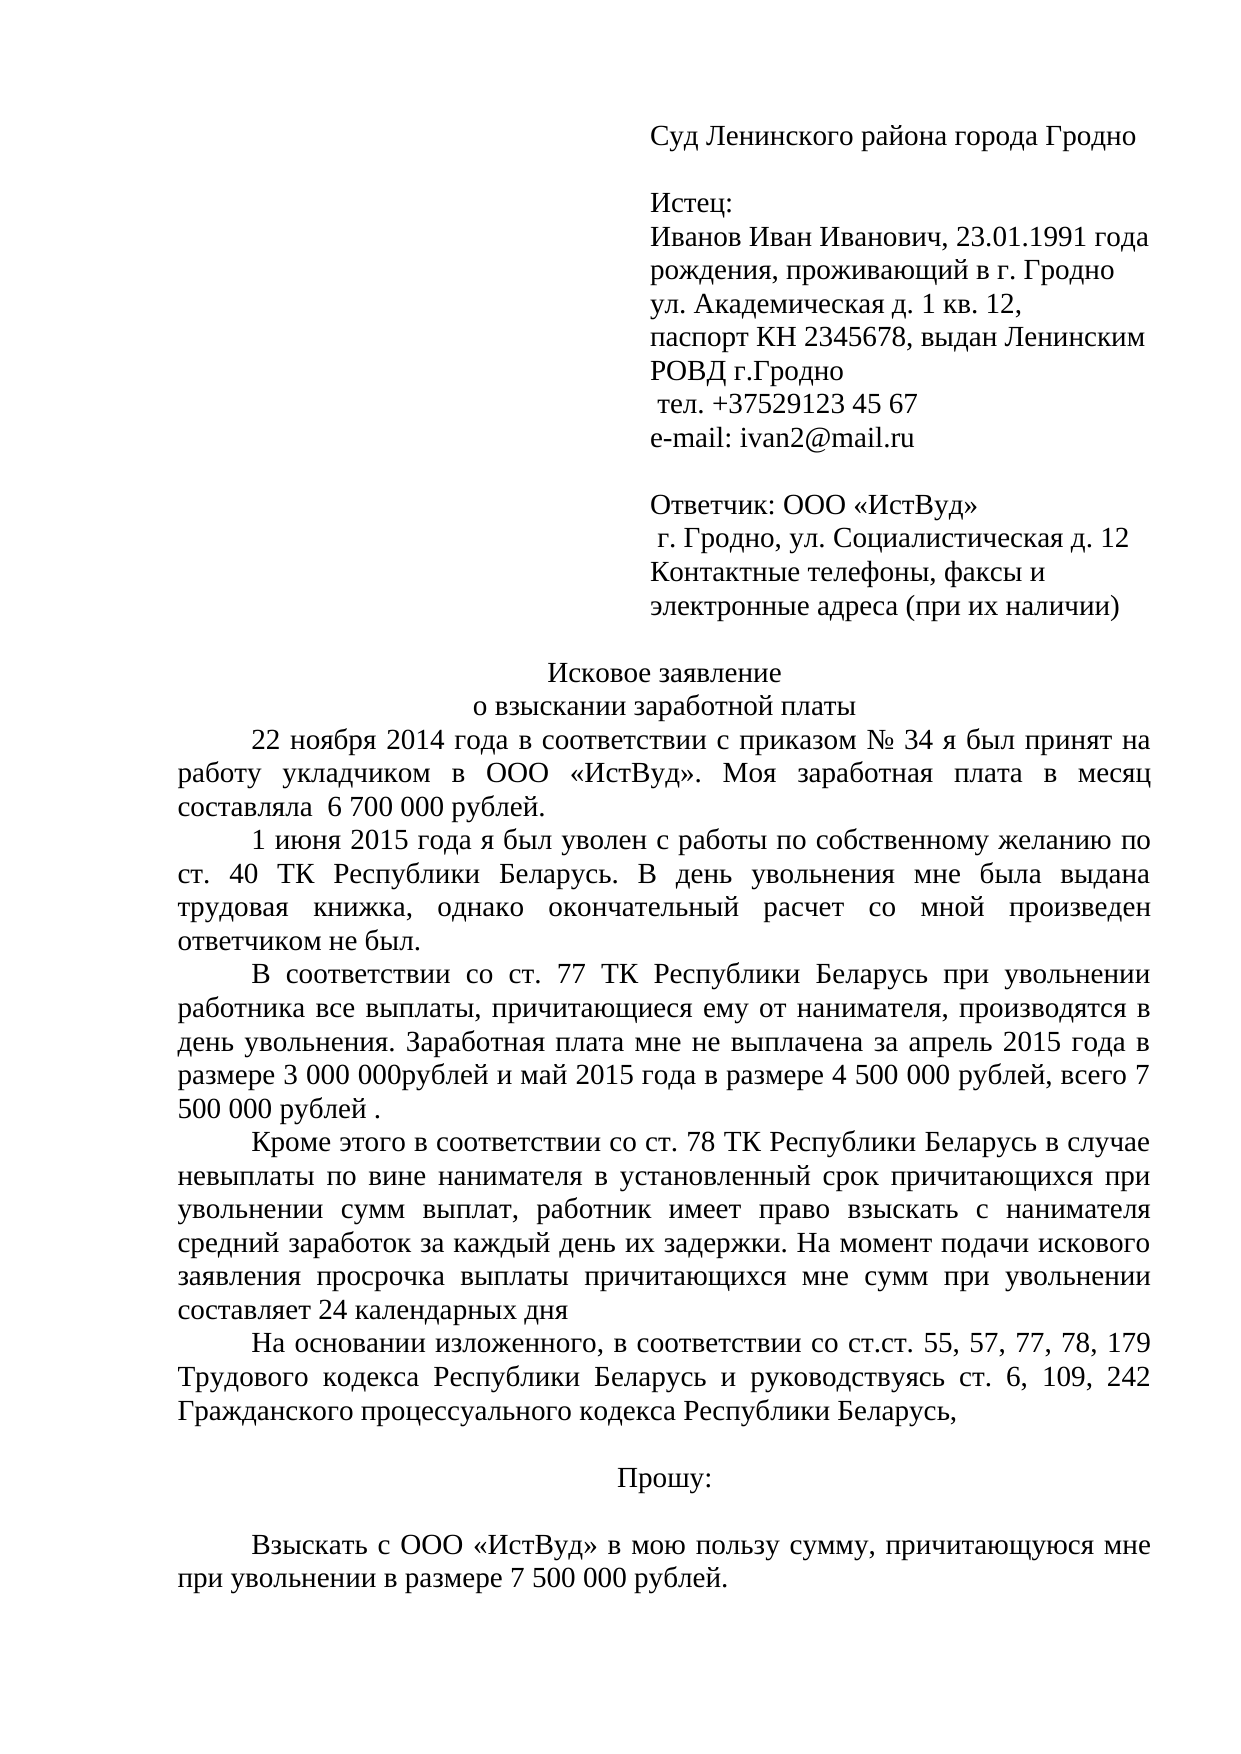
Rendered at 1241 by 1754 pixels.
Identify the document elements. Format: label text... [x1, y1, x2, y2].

text Иванов Иван Иванович, 23.01.1991 года рождения, проживающий в г. Гродно ул. Академическая д. 1 кв. 12, [650, 219, 1152, 319]
text тел. +37529123 45 67 [650, 386, 1152, 420]
text e-mail: ivan2@mail.ru [650, 420, 1152, 453]
text Исковое заявление [177, 655, 1152, 688]
text г. Гродно, ул. Социалистическая д. 12 [650, 521, 1152, 554]
text В соответствии со ст. 77 ТК Республики Беларусь при увольнении работника все выплаты, причитающиеся ему от нанимателя, производятся в день увольнения. Заработная плата мне не выплачена за апрель 2015 года в размере 3 000 000рублей и май 2015 года в размере 4 500 000 рублей, всего 7 500 000 рублей . [177, 957, 1152, 1124]
text паспорт КН 2345678, выдан Ленинским РОВД г.Гродно [650, 319, 1152, 386]
text Суд Ленинского района города Гродно [650, 118, 1152, 152]
text 22 ноября 2014 года в соответствии с приказом № 34 я был принят на работу укладчиком в ООО «ИстВуд». Моя заработная плата в месяц составляла 6 700 000 рублей. [177, 722, 1152, 822]
text Прошу: [177, 1460, 1152, 1493]
text 1 июня 2015 года я был уволен с работы по собственному желанию по ст. 40 ТК Республики Беларусь. В день увольнения мне была выдана трудовая книжка, однако окончательный расчет со мной произведен ответчиком не был. [177, 822, 1152, 957]
text Кроме этого в соответствии со ст. 78 ТК Республики Беларусь в случае невыплаты по вине нанимателя в установленный срок причитающихся при увольнении сумм выплат, работник имеет право взыскать с нанимателя средний заработок за каждый день их задержки. На момент подачи искового заявления просрочка выплаты причитающихся мне сумм при увольнении составляет 24 календарных дня [177, 1124, 1152, 1326]
text о взыскании заработной платы [177, 688, 1152, 722]
text На основании изложенного, в соответствии со ст.ст. 55, 57, 77, 78, 179 Трудового кодекса Республики Беларусь и руководствуясь ст. 6, 109, 242 Гражданского процессуального кодекса Республики Беларусь, [177, 1326, 1152, 1426]
text Контактные телефоны, факсы и электронные адреса (при их наличии) [650, 554, 1152, 621]
text Взыскать с ООО «ИстВуд» в мою пользу сумму, причитающуюся мне при увольнении в размере 7 500 000 рублей. [177, 1527, 1152, 1594]
text Истец: [650, 185, 1152, 219]
text Ответчик: ООО «ИстВуд» [650, 487, 1152, 521]
